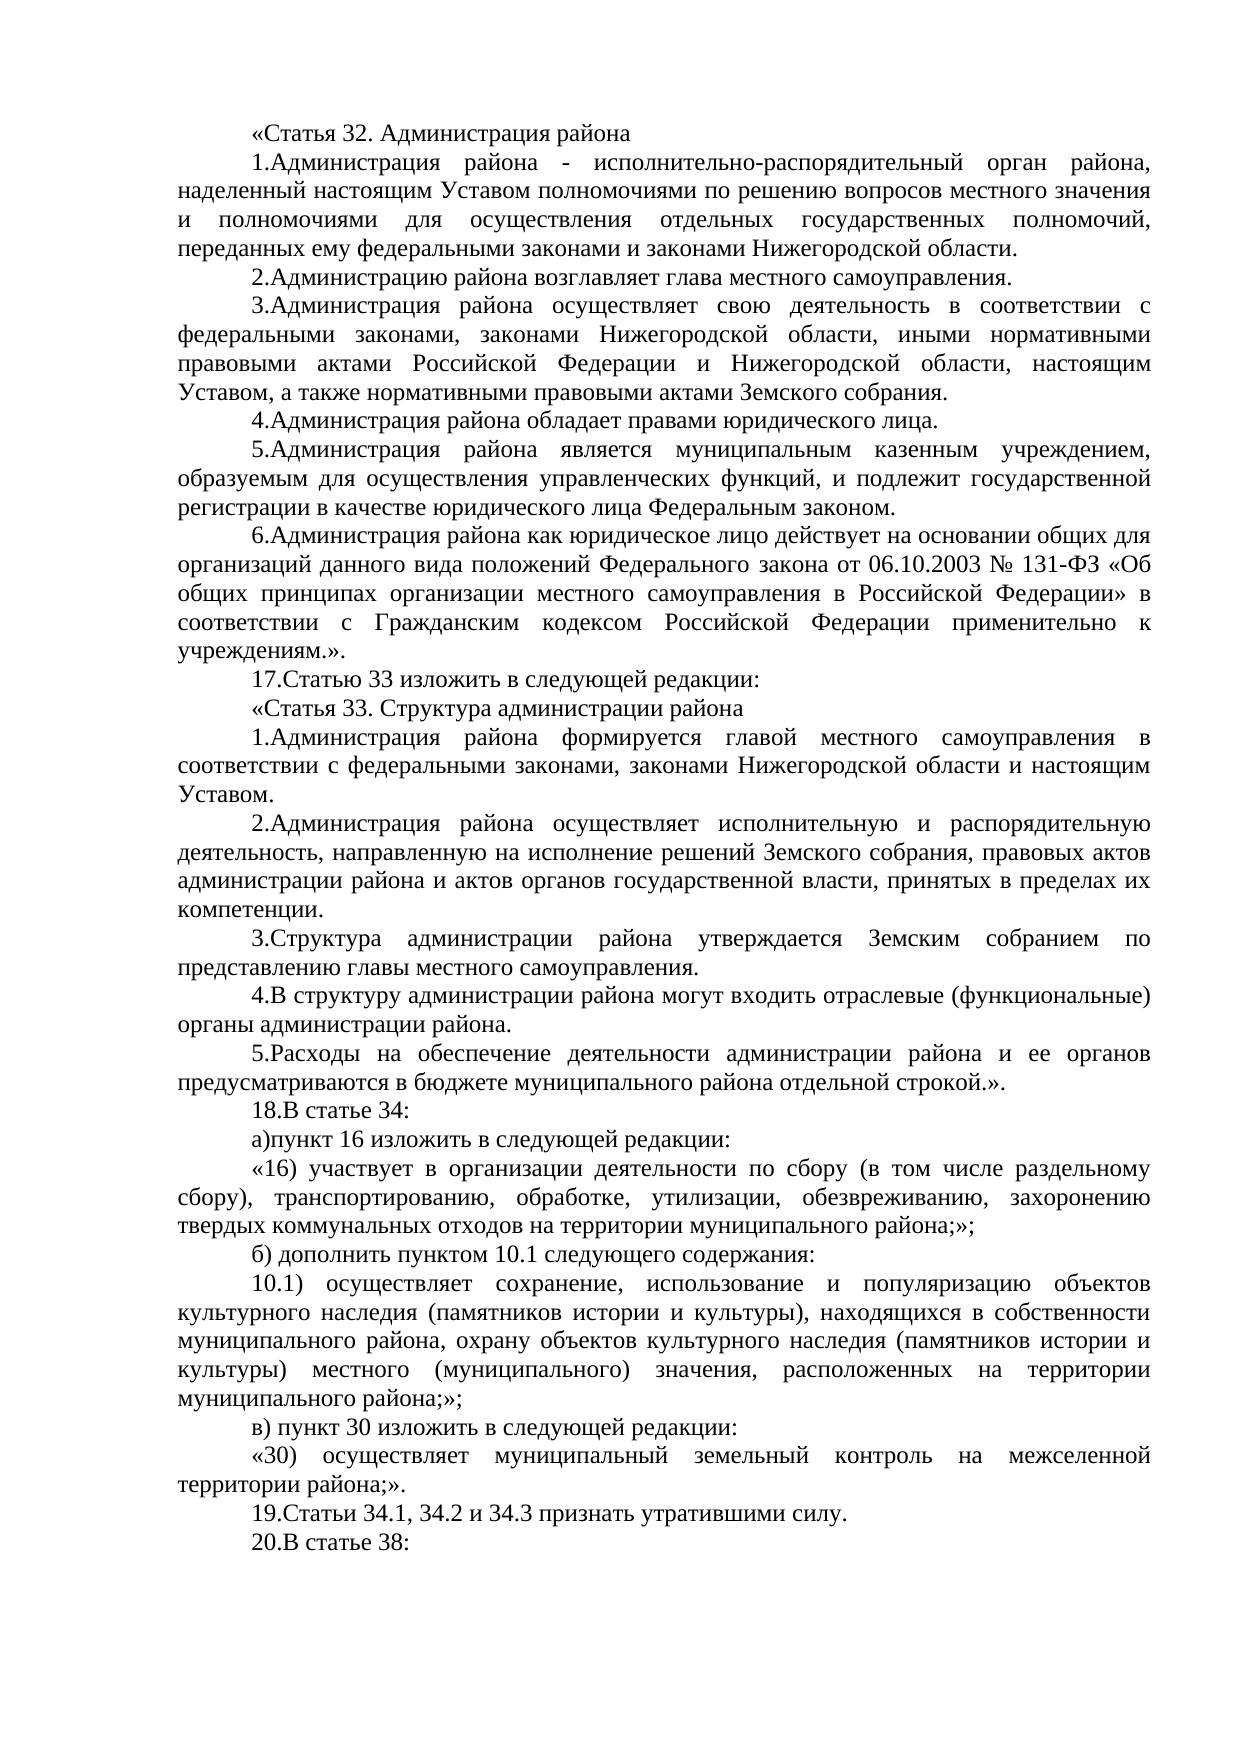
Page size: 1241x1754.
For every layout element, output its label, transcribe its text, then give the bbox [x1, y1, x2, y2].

text 10.1) осуществляет сохранение, использование и популяризацию объектов культурного наследия (памятников истории и культуры), находящихся в собственности муниципального района, охрану объектов культурного наследия (памятников истории и культуры) местного (муниципального) значения, расположенных на территории муниципального района;»; [177, 1268, 1152, 1412]
text б) дополнить пунктом 10.1 следующего содержания: [177, 1239, 1152, 1268]
text 5.Расходы на обеспечение деятельности администрации района и ее органов предусматриваются в бюджете муниципального района отдельной строкой.». [177, 1038, 1152, 1096]
text «30) осуществляет муниципальный земельный контроль на межселенной территории района;». [177, 1441, 1152, 1498]
text 1.Администрация района формируется главой местного самоуправления в соответствии с федеральными законами, законами Нижегородской области и настоящим Уставом. [177, 722, 1152, 808]
text 4.Администрация района обладает правами юридического лица. [177, 406, 1152, 434]
text 5.Администрация района является муниципальным казенным учреждением, образуемым для осуществления управленческих функций, и подлежит государственной регистрации в качестве юридического лица Федеральным законом. [177, 434, 1152, 521]
text 20.В статье 38: [177, 1527, 1152, 1556]
text а)пункт 16 изложить в следующей редакции: [177, 1124, 1152, 1153]
text 18.В статье 34: [177, 1096, 1152, 1124]
text 3.Структура администрации района утверждается Земским собранием по представлению главы местного самоуправления. [177, 923, 1152, 981]
text 17.Статью 33 изложить в следующей редакции: [177, 664, 1152, 693]
text «16) участвует в организации деятельности по сбору (в том числе раздельному сбору), транспортированию, обработке, утилизации, обезвреживанию, захоронению твердых коммунальных отходов на территории муниципального района;»; [177, 1153, 1152, 1239]
text в) пункт 30 изложить в следующей редакции: [177, 1412, 1152, 1441]
text 2.Администрацию района возглавляет глава местного самоуправления. [177, 262, 1152, 291]
text 1.Администрация района - исполнительно-распорядительный орган района, наделенный настоящим Уставом полномочиями по решению вопросов местного значения и полномочиями для осуществления отдельных государственных полномочий, переданных ему федеральными законами и законами Нижегородской области. [177, 147, 1152, 262]
text 6.Администрация района как юридическое лицо действует на основании общих для организаций данного вида положений Федерального закона от 06.10.2003 № 131-ФЗ «Об общих принципах организации местного самоуправления в Российской Федерации» в соответствии с Гражданским кодексом Российской Федерации применительно к учреждениям.». [177, 521, 1152, 664]
text «Статья 33. Структура администрации района [177, 693, 1152, 722]
text «Статья 32. Администрация района [177, 118, 1152, 147]
text 3.Администрация района осуществляет свою деятельность в соответствии с федеральными законами, законами Нижегородской области, иными нормативными правовыми актами Российской Федерации и Нижегородской области, настоящим Уставом, а также нормативными правовыми актами Земского собрания. [177, 291, 1152, 406]
text 19.Статьи 34.1, 34.2 и 34.3 признать утратившими силу. [177, 1498, 1152, 1527]
text 2.Администрация района осуществляет исполнительную и распорядительную деятельность, направленную на исполнение решений Земского собрания, правовых актов администрации района и актов органов государственной власти, принятых в пределах их компетенции. [177, 808, 1152, 923]
text 4.В структуру администрации района могут входить отраслевые (функциональные) органы администрации района. [177, 981, 1152, 1038]
